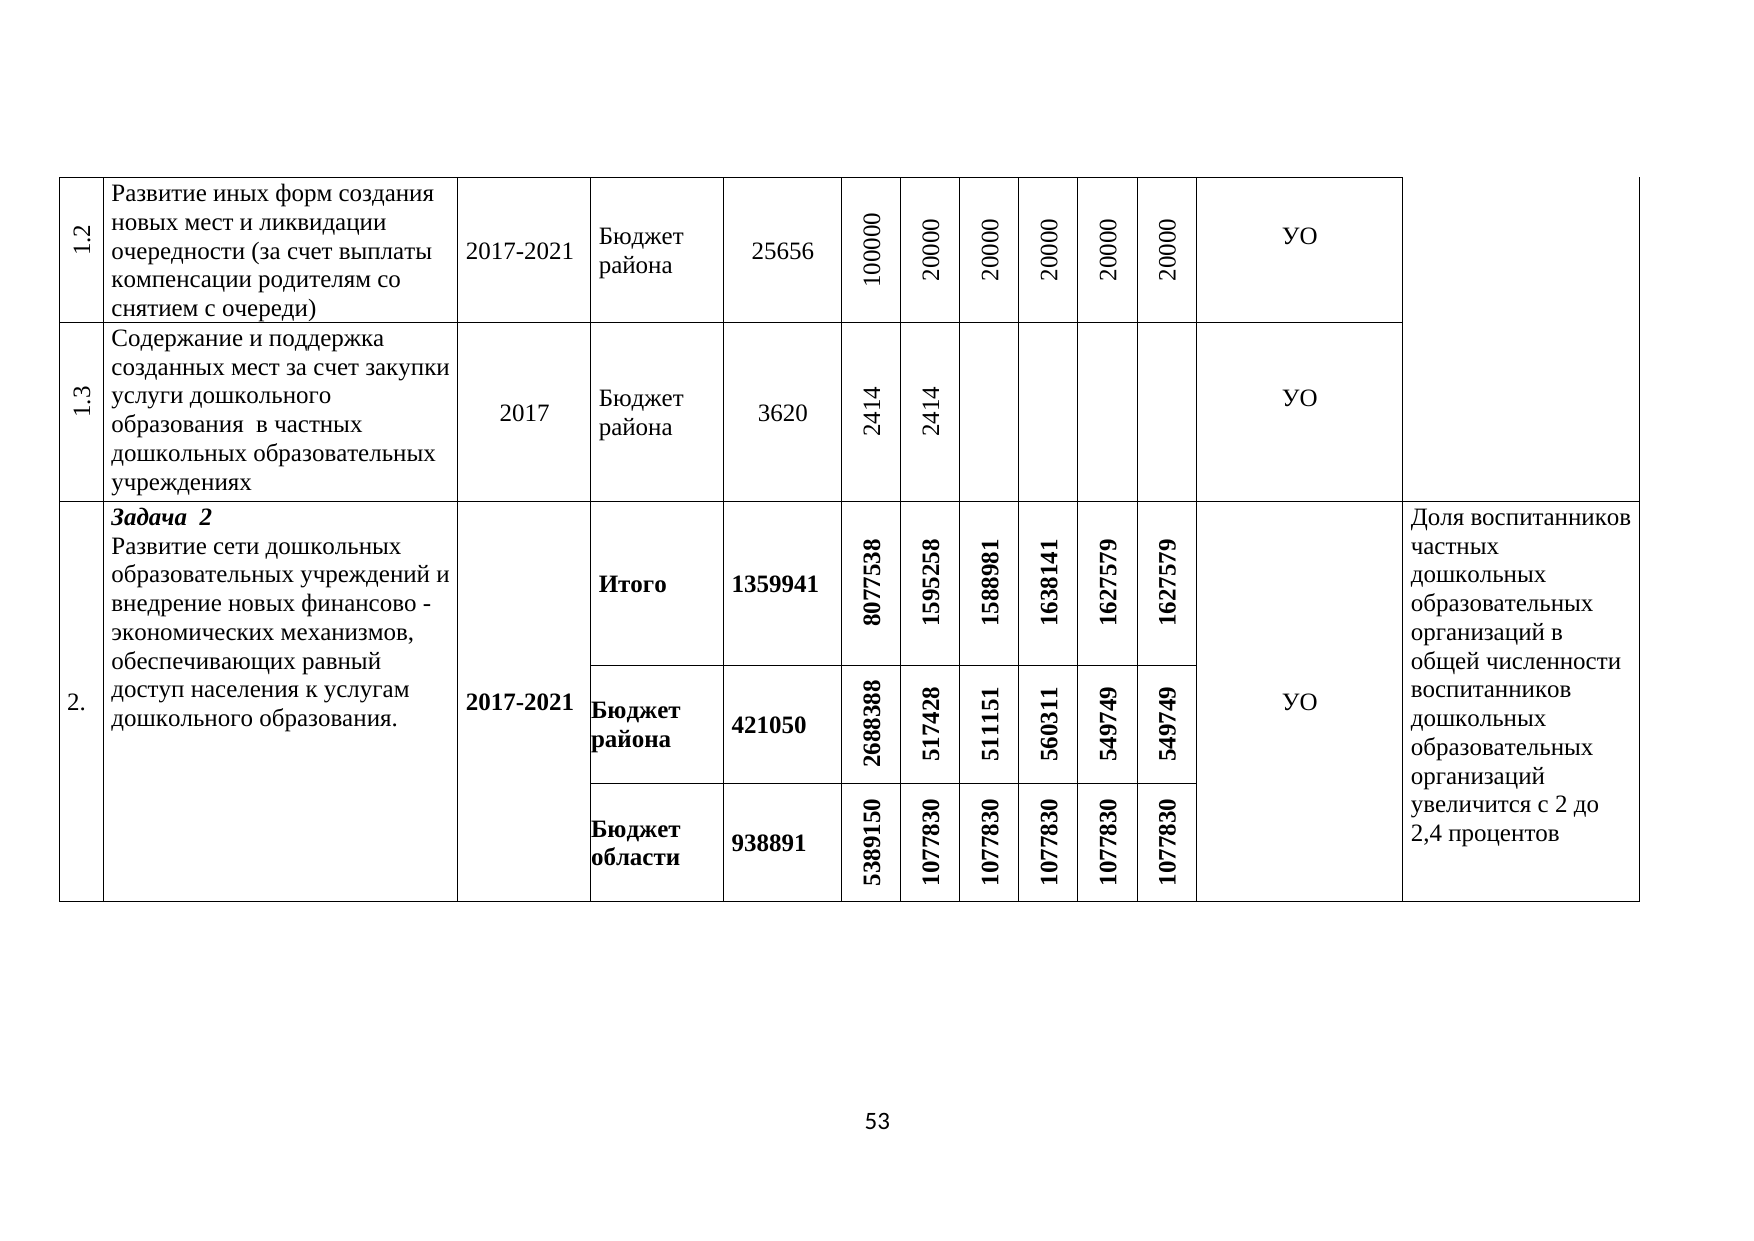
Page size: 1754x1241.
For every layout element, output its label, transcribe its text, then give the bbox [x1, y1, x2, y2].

table_cell 2. [60, 502, 103, 901]
table_cell 560311 [1019, 666, 1077, 783]
table_cell 25656 [724, 178, 841, 322]
table_cell [1019, 323, 1077, 501]
table_cell Итого [591, 502, 723, 665]
table_cell 2017-2021 [458, 178, 590, 322]
table_cell Бюджет района [591, 323, 723, 501]
table_cell 100000 [842, 178, 900, 322]
table_cell 1077830 [1138, 784, 1196, 901]
table_cell Бюджет района [591, 178, 723, 322]
table_cell 1077830 [960, 784, 1018, 901]
table_cell 2017 [458, 323, 590, 501]
table_cell 511151 [960, 666, 1018, 783]
table_cell 5389150 [842, 784, 900, 901]
table_cell 1.3 [60, 323, 103, 501]
table_cell 1.2 [60, 178, 103, 322]
table_cell УО [1197, 323, 1402, 501]
table_cell 2688388 [842, 666, 900, 783]
table_cell 8077538 [842, 502, 900, 665]
table_cell 1627579 [1138, 502, 1196, 665]
table_cell 20000 [901, 178, 959, 322]
table_cell Бюджет района [591, 666, 723, 783]
table_cell Бюджет области [591, 784, 723, 901]
table_cell Доля воспитанников частных дошкольных образовательных организаций в общей численности воспитанников дошкольных образовательных организаций увеличится с 2 до 2,4 процентов Уровень среднемесячной заработной платы педагогических работников муниципальных образовательных организаций дошкольного образования – 100 процентов от среднемесячной заработной платы в общеобразовательных организациях в Московской области [1403, 502, 1639, 901]
table_cell 2017-2021 [458, 502, 590, 901]
table_cell 20000 [1078, 178, 1137, 322]
table_cell Содержание и поддержка созданных мест за счет закупки услуги дошкольного образования в частных дошкольных образовательных учреждениях [104, 323, 457, 501]
table_cell 549749 [1138, 666, 1196, 783]
table_cell 3620 [724, 323, 841, 501]
table_cell 20000 [1019, 178, 1077, 322]
table_cell 1638141 [1019, 502, 1077, 665]
table_cell 517428 [901, 666, 959, 783]
table_cell Задача 2 Развитие сети дошкольных образовательных учреждений и внедрение новых финансово - экономических механизмов, обеспечивающих равный доступ населения к услугам дошкольного образования. [104, 502, 457, 901]
table_cell 1627579 [1078, 502, 1137, 665]
table_cell Развитие иных форм создания новых мест и ликвидации очередности (за счет выплаты компенсации родителям со снятием с очереди) [104, 178, 457, 322]
table_cell [1078, 323, 1137, 501]
table_cell 2414 [842, 323, 900, 501]
table_cell 20000 [960, 178, 1018, 322]
table_cell 1077830 [901, 784, 959, 901]
table_cell 1588981 [960, 502, 1018, 665]
table_cell [960, 323, 1018, 501]
table_cell [1138, 323, 1196, 501]
table_cell 938891 [724, 784, 841, 901]
table_cell 1359941 [724, 502, 841, 665]
table_cell УО [1197, 178, 1402, 322]
table_cell 1077830 [1019, 784, 1077, 901]
table_cell 421050 [724, 666, 841, 783]
table_cell 2414 [901, 323, 959, 501]
table_cell 1077830 [1078, 784, 1137, 901]
table_cell 1595258 [901, 502, 959, 665]
table_cell УО [1197, 502, 1402, 901]
table_cell 20000 [1138, 178, 1196, 322]
table_cell 549749 [1078, 666, 1137, 783]
